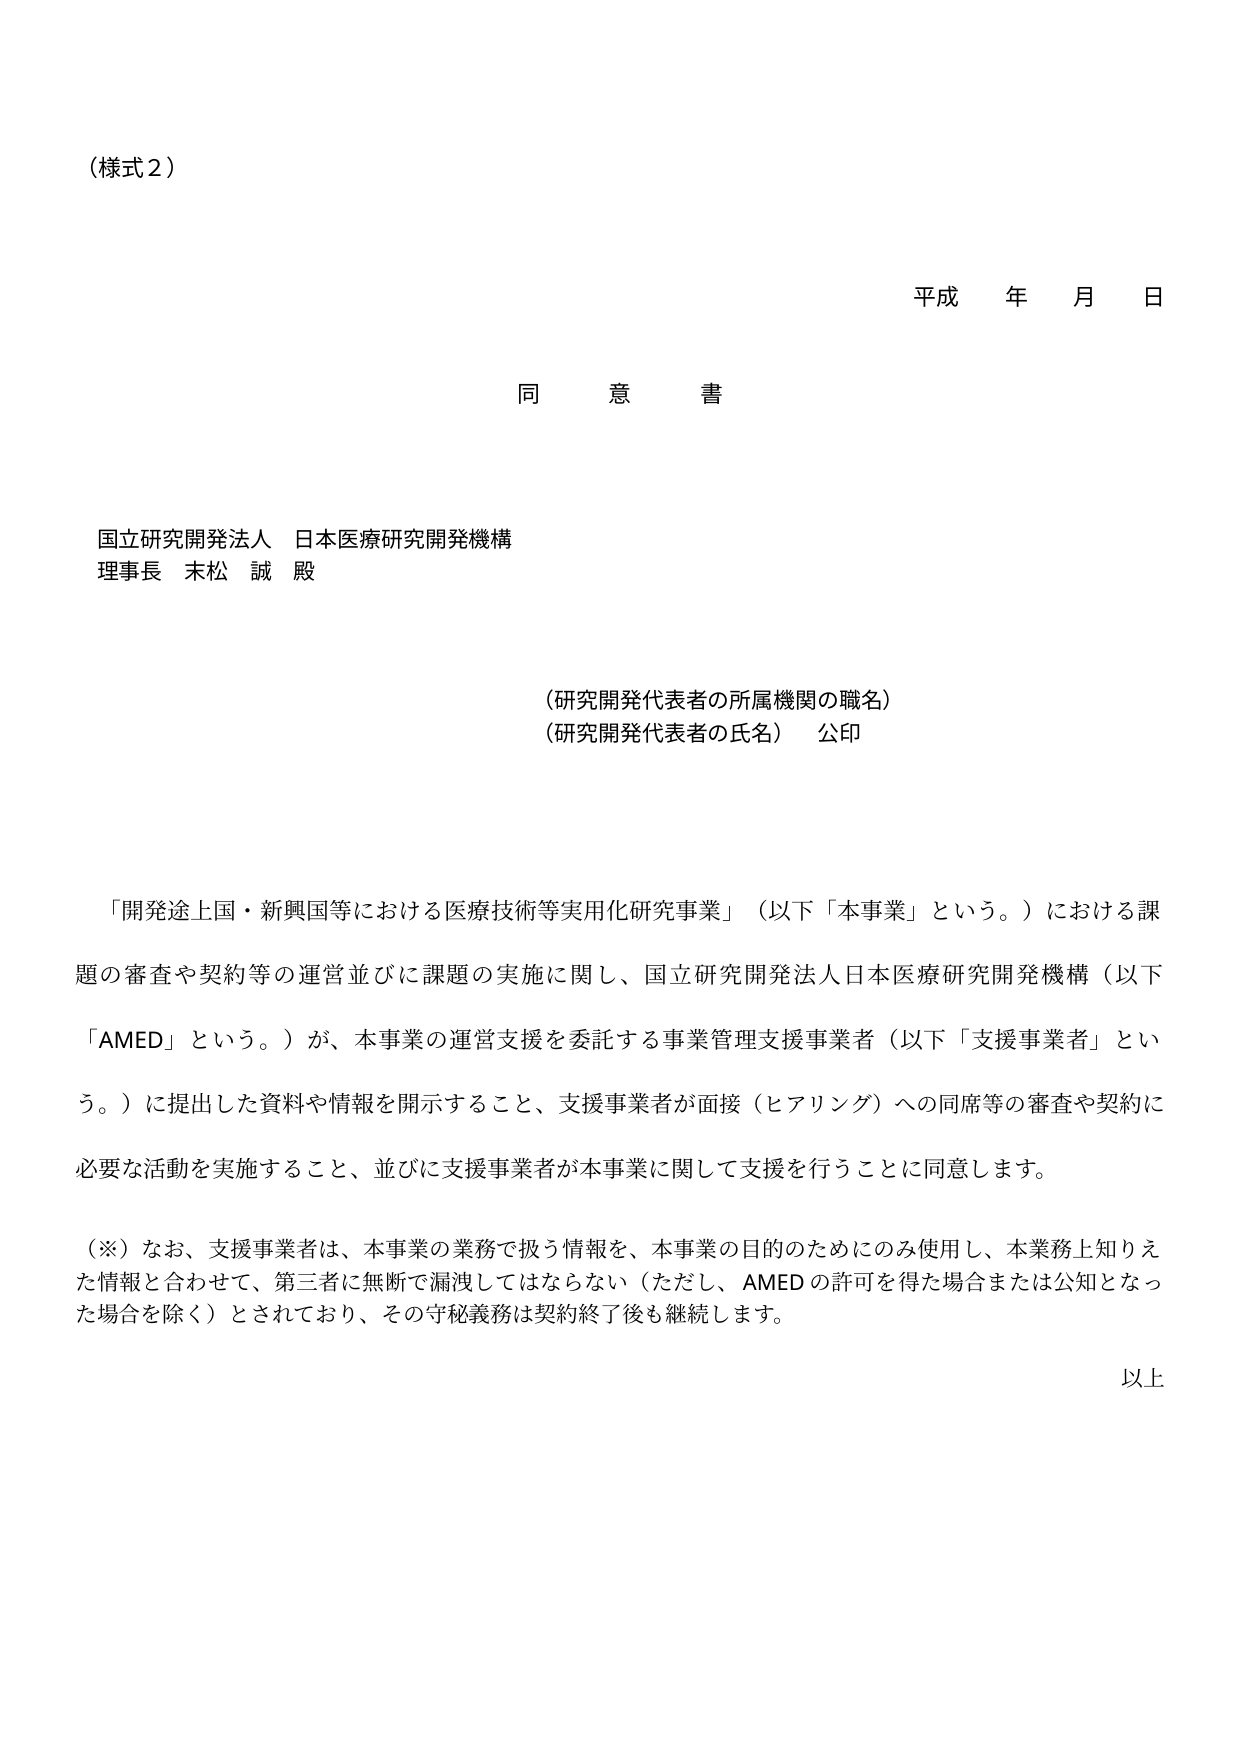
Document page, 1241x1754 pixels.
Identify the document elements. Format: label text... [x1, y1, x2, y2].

text 平成 年 月 日 [75, 263, 1165, 328]
text 国立研究開発法人 日本医療研究開発機構 [97, 522, 1165, 554]
text 同 意 書 [75, 360, 1165, 425]
text 以上 [75, 1361, 1165, 1393]
text （研究開発代表者の所属機関の職名） [533, 683, 1165, 715]
subtitle 「開発途上国・新興国等における医療技術等実用化研究事業」（以下「本事業」という。）における課題の審査や契約等の運営並びに課題の実施に関し、国立研究開発法人日本医療研究開発機構（以下「AMED」という。）が、本事業の運営支援を委託する事業管理支援事業者（以下「支援事業者」という。）に提出した資料や情報を開示すること、支援事業者が面接（ヒアリング）への同席等の審査や契約に必要な活動を実施すること、並びに支援事業者が本事業に関して支援を行うことに同意します。 [75, 877, 1165, 1200]
text （※）なお、支援事業者は、本事業の業務で扱う情報を、本事業の目的のためにのみ使用し、本業務上知りえた情報と合わせて、第三者に無断で漏洩してはならない（ただし、AMEDの許可を得た場合または公知となった場合を除く）とされており、その守秘義務は契約終了後も継続します。 [75, 1232, 1165, 1329]
text （様式２） [75, 134, 1165, 199]
text （研究開発代表者の氏名） 公印 [533, 715, 1165, 748]
text 理事長 末松 誠 殿 [97, 554, 1165, 586]
